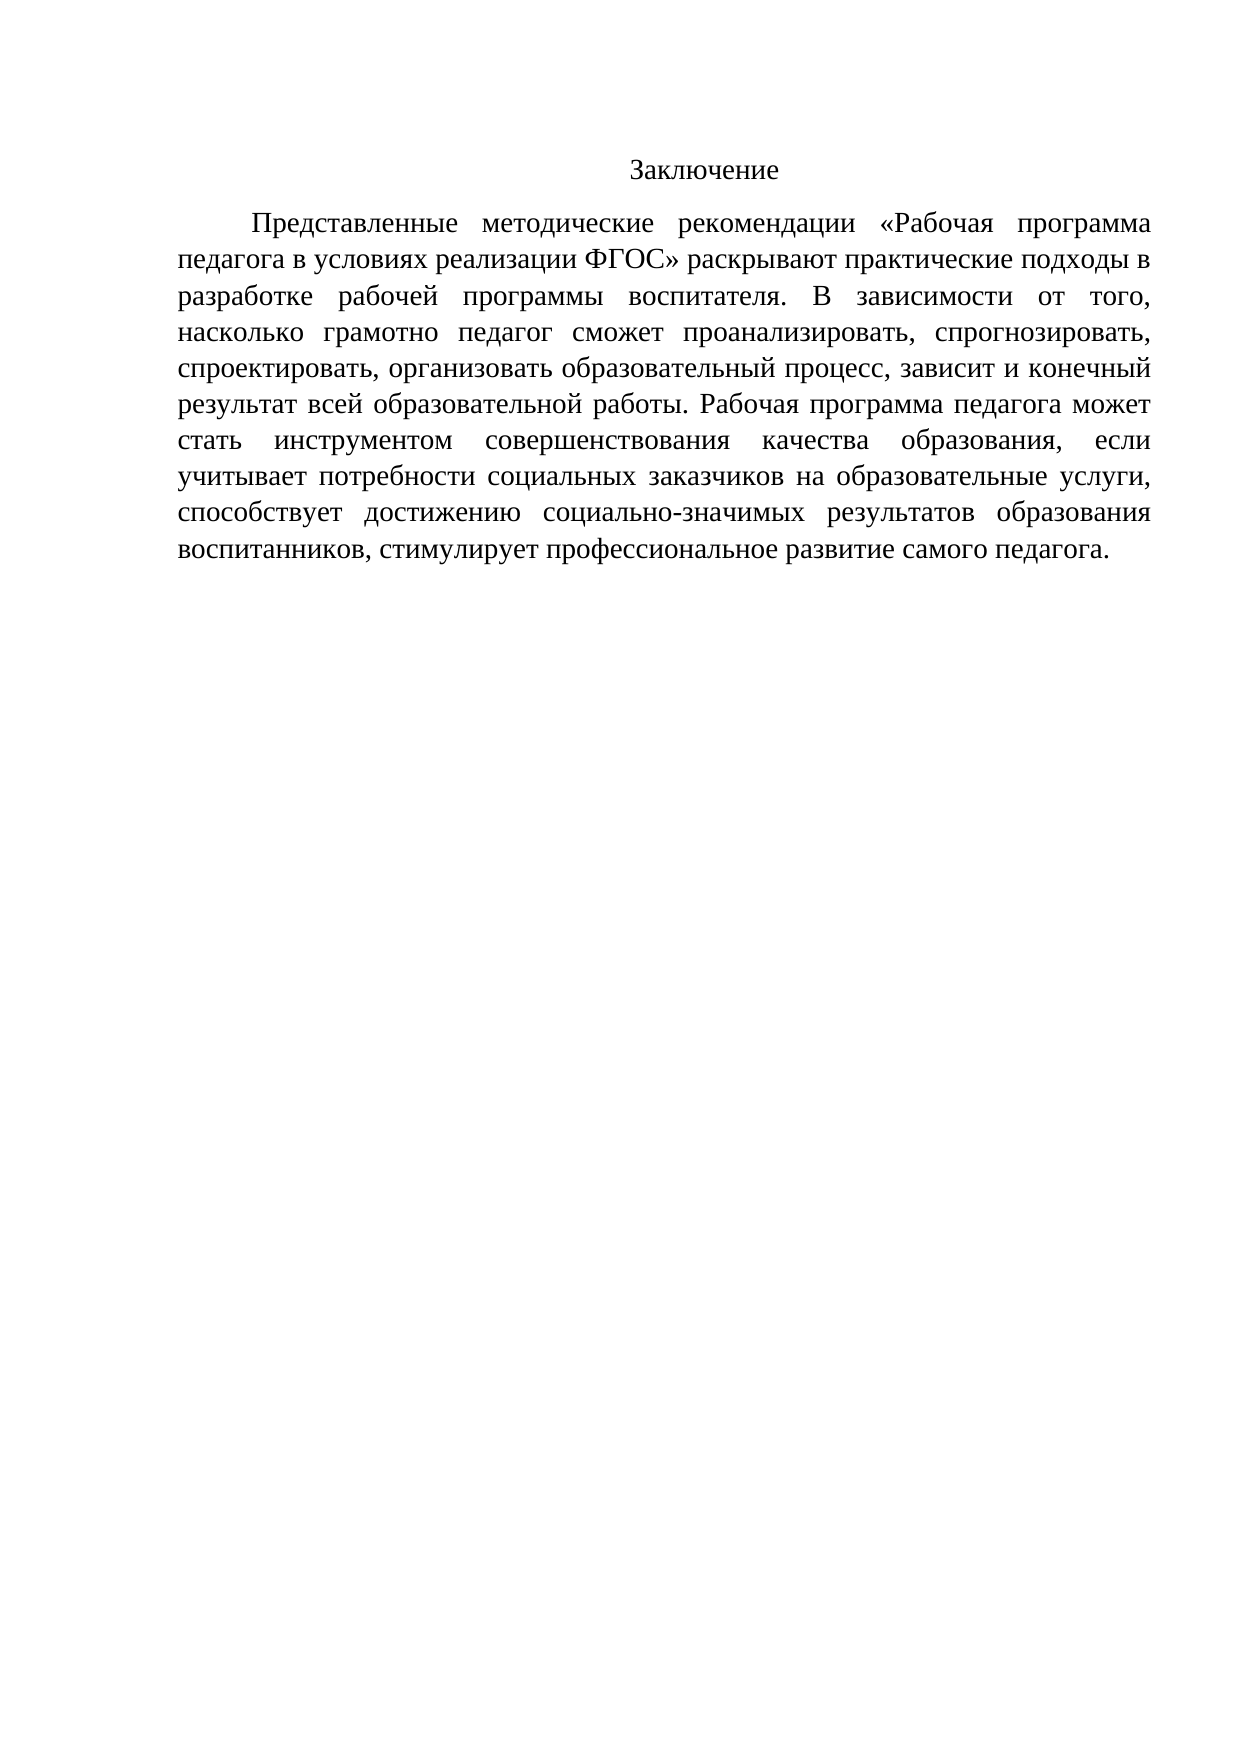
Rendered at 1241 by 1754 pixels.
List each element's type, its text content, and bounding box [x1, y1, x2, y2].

text Представленные методические рекомендации «Рабочая программа педагога в условиях реализации ФГОС» раскрывают практические подходы в разработке рабочей программы воспитателя. В зависимости от того, насколько грамотно педагог сможет проанализировать, спрогнозировать, спроектировать, организовать образовательный процесс, зависит и конечный результат всей образовательной работы. Рабочая программа педагога может стать инструментом совершенствования качества образования, если учитывает потребности социальных заказчиков на образовательные услуги, способствует достижению социально-значимых результатов образования воспитанников, стимулирует профессиональное развитие самого педагога. [177, 205, 1152, 564]
text Заключение [629, 162, 1152, 183]
